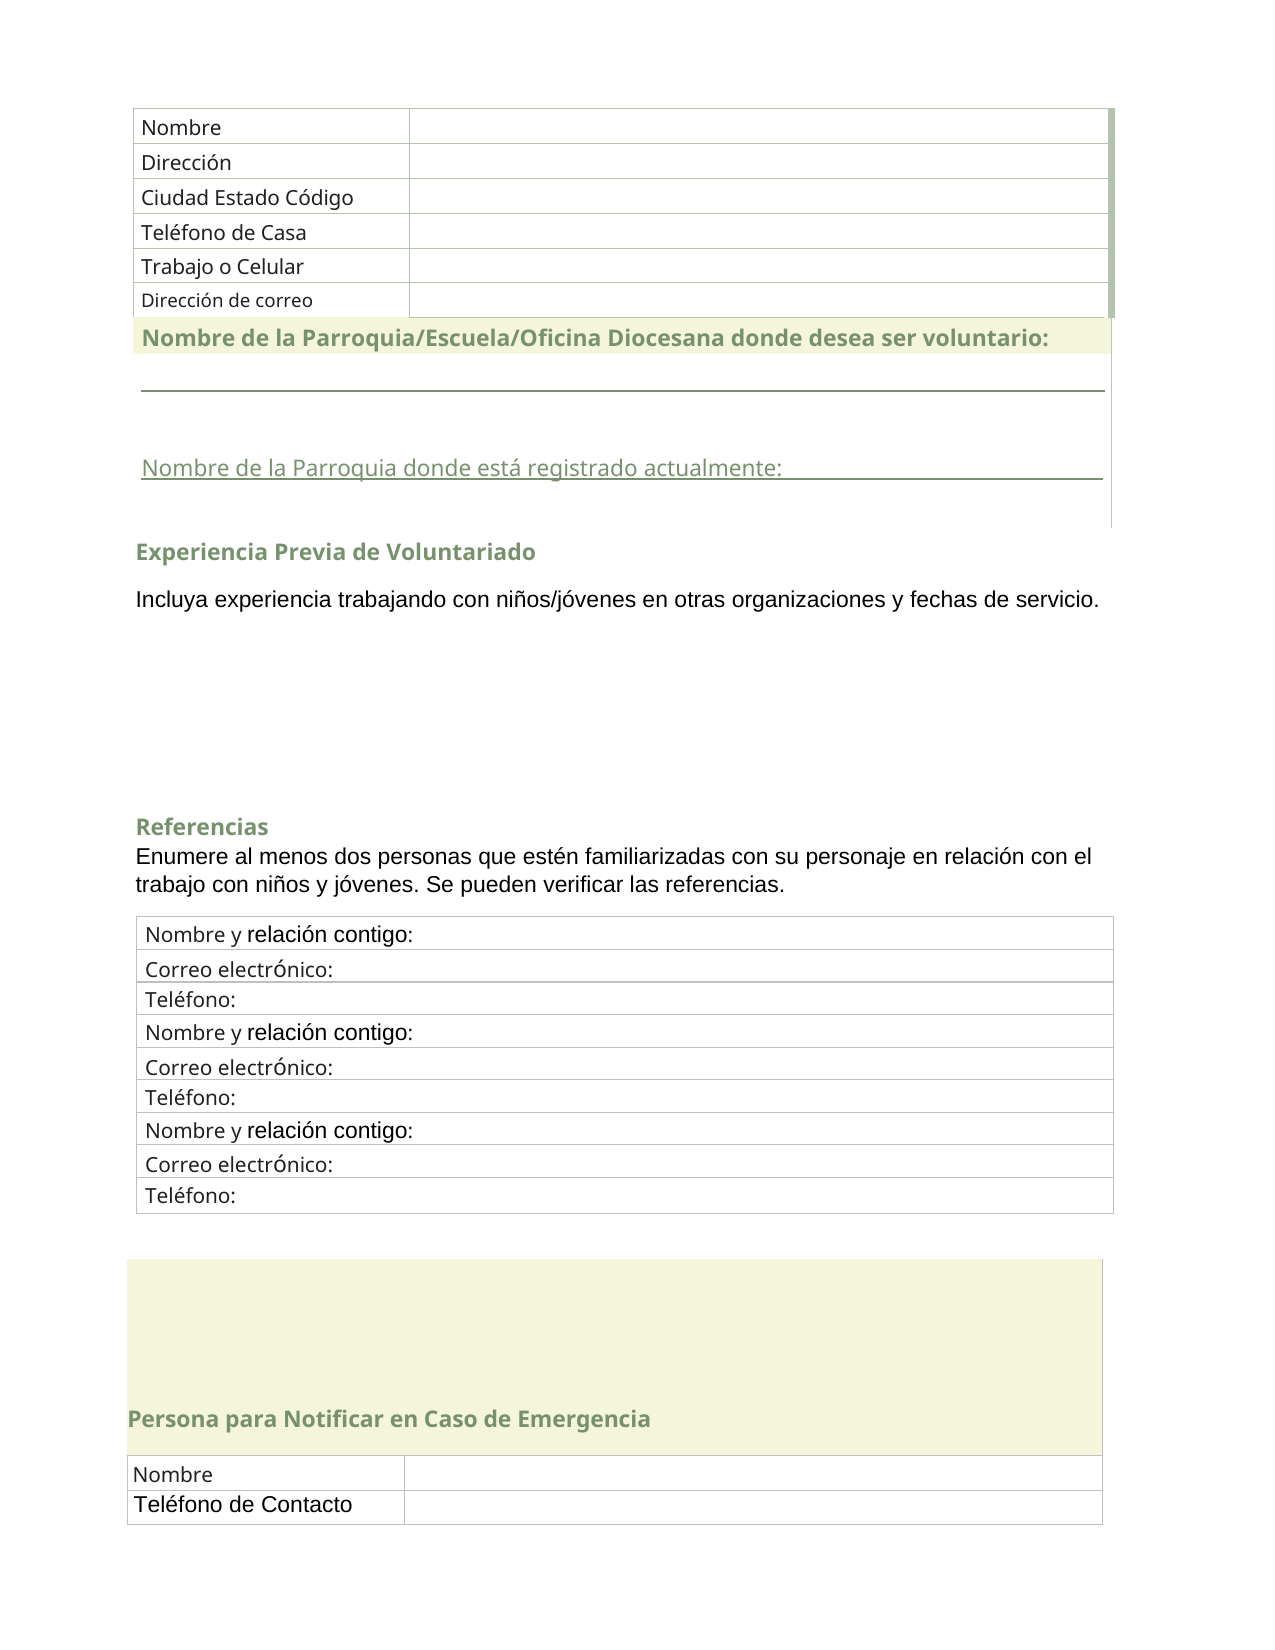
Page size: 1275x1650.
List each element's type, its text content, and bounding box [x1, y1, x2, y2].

table_cell [405, 1491, 1102, 1524]
table_cell [410, 283, 1108, 317]
table_cell [410, 179, 1108, 213]
table_cell Teléfono: [137, 1178, 1113, 1212]
text Enumere al menos dos personas que estén familiarizadas con su personaje en relación con el trabajo con niños y jóvenes. Se pueden verificar las referencias. [135, 843, 1164, 897]
table_cell Correo electrónico: [137, 1145, 1113, 1177]
table_cell Dirección [134, 144, 409, 178]
table_header Nombre y relación contigo: [137, 917, 1113, 949]
table_cell Teléfono: [137, 1080, 1113, 1112]
table_cell Dirección de correo electrónico postelectrónico [134, 283, 409, 317]
table_cell Nombre y relación contigo: [137, 1015, 1113, 1047]
table_header Persona para Notificar en Caso de Emergencia [127, 1259, 1102, 1455]
table_cell Nombre de la Parroquia/Escuela/Oficina Diocesana donde desea ser voluntario: [133, 317, 1111, 354]
table_cell Correo electrónico: [137, 1048, 1113, 1079]
table_cell Teléfono: [137, 983, 1113, 1014]
table_cell Nombre [134, 109, 409, 143]
table_cell Nombre y relación contigo: [137, 1113, 1113, 1144]
table_cell [410, 214, 1108, 247]
table_cell Nombre de la Parroquia donde está registrado actualmente: [133, 354, 1111, 528]
table_cell [410, 249, 1108, 282]
table_cell Ciudad Estado Código Postal [134, 179, 409, 213]
text Referencias [135, 811, 1164, 843]
table_cell [410, 144, 1108, 178]
table_cell Nombre [128, 1456, 404, 1489]
table_cell Teléfono de Casa [134, 214, 409, 247]
table_cell [410, 109, 1108, 143]
table_cell Correo electrónico: [137, 950, 1113, 981]
table_cell Trabajo o Celular [134, 249, 409, 282]
table_cell [405, 1456, 1102, 1489]
text Experiencia Previa de Voluntariado [135, 535, 1164, 567]
text Incluya experiencia trabajando con niños/jóvenes en otras organizaciones y fechas de servicio. [135, 586, 1164, 612]
table_cell Teléfono de Contacto [128, 1491, 404, 1524]
